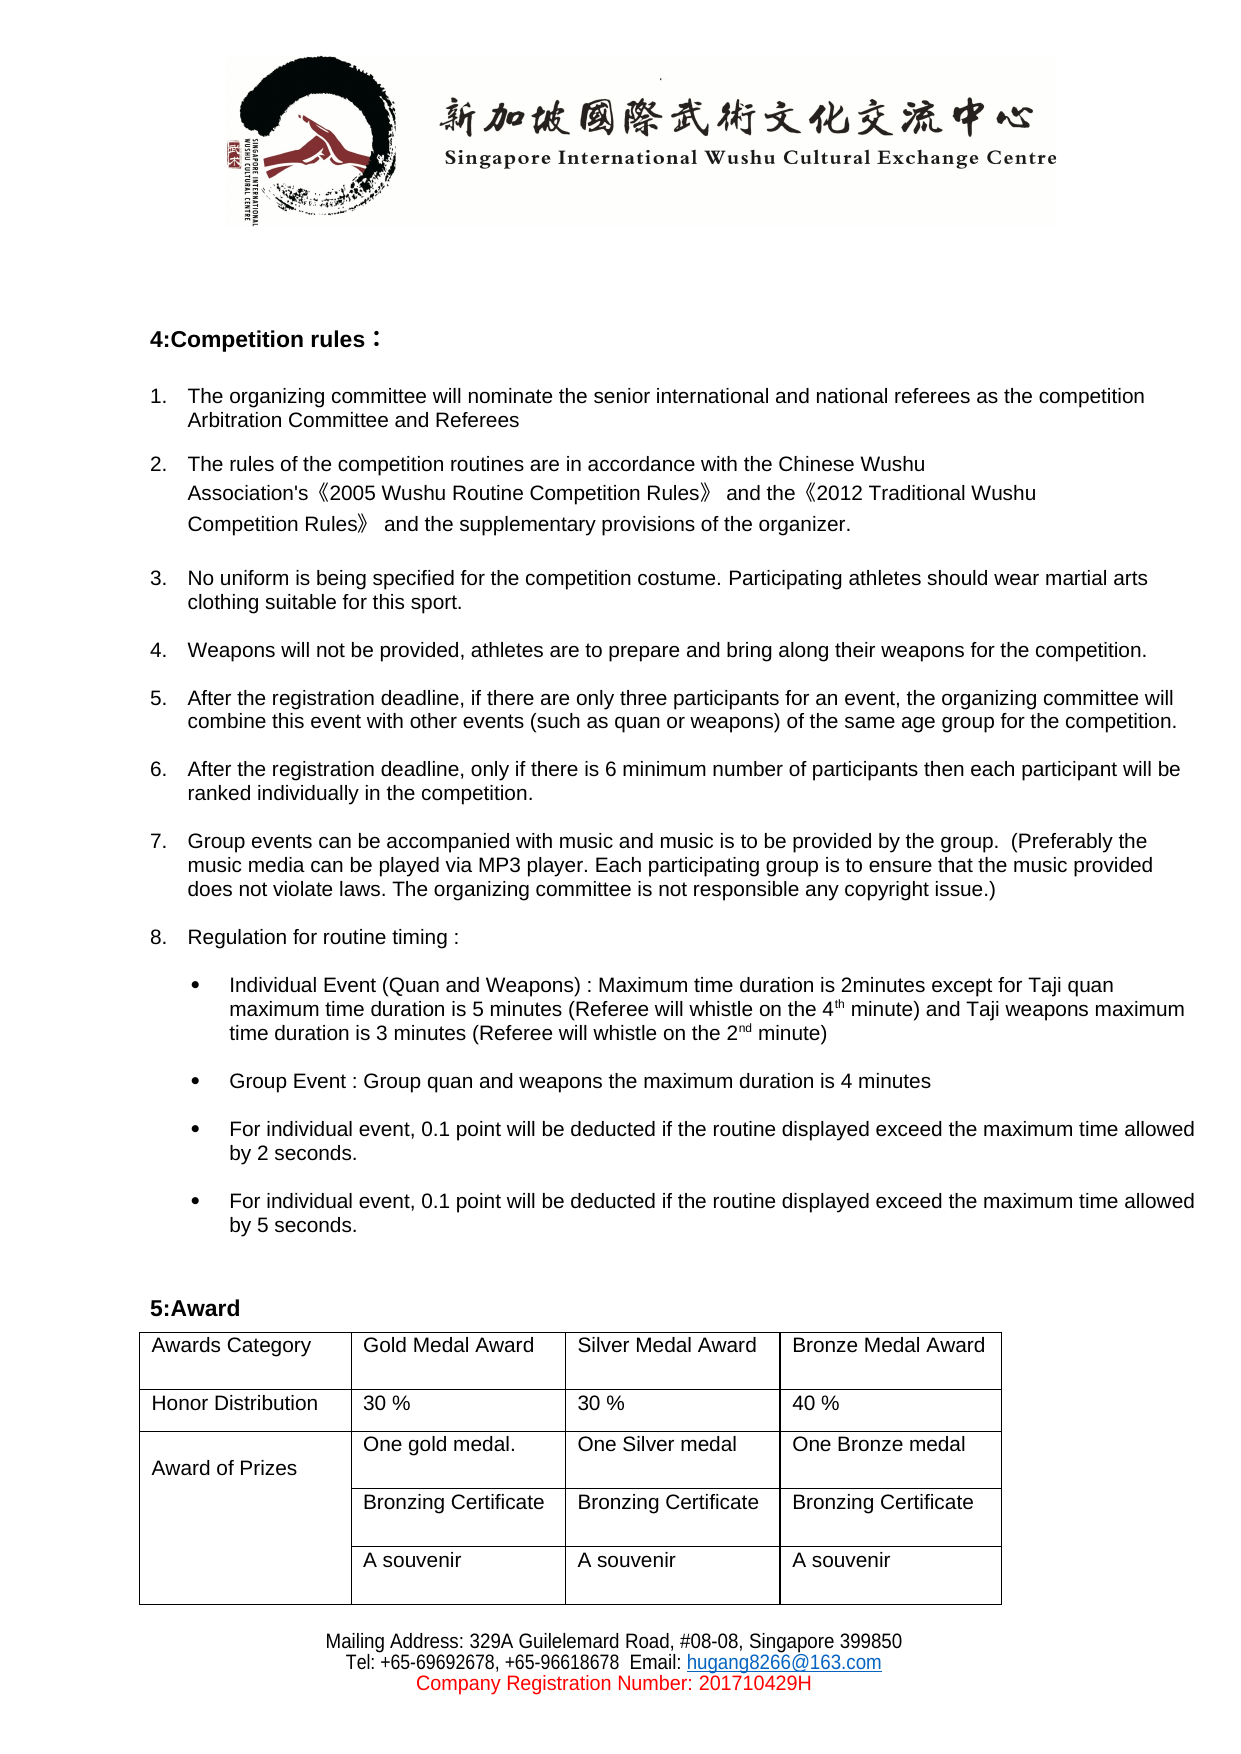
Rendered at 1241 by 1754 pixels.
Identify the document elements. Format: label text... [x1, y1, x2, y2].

list Weapons will not be provided, athletes are to prepare and bring along their weapons for the competition. [150, 637, 1198, 661]
picture [226, 54, 1057, 227]
list After the registration deadline, only if there is 6 minimum number of participants then each participant will be ranked individually in the competition. [150, 757, 1198, 805]
list Individual Event (Quan and Weapons) : Maximum time duration is 2minutes except for Taji quan maximum time duration is 5 minutes (Referee will whistle on the 4th minute) and Taji weapons maximum time duration is 3 minutes (Referee will whistle on the 2nd minute) [192, 973, 1198, 1045]
table_header Silver Medal Award [566, 1333, 779, 1389]
subtitle 5:Award [150, 1295, 1198, 1322]
table_cell Award of Prizes [140, 1432, 351, 1603]
table_cell One Bronze medal [781, 1432, 1001, 1488]
table_cell A souvenir [566, 1547, 779, 1603]
table_cell One gold medal. [352, 1432, 565, 1488]
list Group Event : Group quan and weapons the maximum duration is 4 minutes [192, 1069, 1198, 1093]
table_cell 40 % [781, 1390, 1001, 1431]
list No uniform is being specified for the competition costume. Participating athletes should wear martial arts clothing suitable for this sport. [150, 566, 1198, 613]
list For individual event, 0.1 point will be deducted if the routine displayed exceed the maximum time allowed by 2 seconds. [192, 1117, 1198, 1165]
list For individual event, 0.1 point will be deducted if the routine displayed exceed the maximum time allowed by 5 seconds. [192, 1189, 1198, 1237]
table_cell 30 % [566, 1390, 779, 1431]
text 4:Competition rules： [150, 306, 1198, 358]
table_header Bronze Medal Award [781, 1333, 1001, 1389]
table_cell A souvenir [781, 1547, 1001, 1603]
table_cell 30 % [352, 1390, 565, 1431]
table_cell One Silver medal [566, 1432, 779, 1488]
table_header Awards Category [140, 1333, 351, 1389]
table_header Gold Medal Award [352, 1333, 565, 1389]
table_cell A souvenir [352, 1547, 565, 1603]
table_cell Honor Distribution [140, 1390, 351, 1431]
list The rules of the competition routines are in accordance with the Chinese Wushu Association's《2005 Wushu Routine Competition Rules》 and the《2012 Traditional Wushu Competition Rules》 and the supplementary provisions of the organizer. [150, 451, 1091, 538]
list Regulation for routine timing : [150, 925, 1198, 949]
list Group events can be accompanied with music and music is to be provided by the group. (Preferably the music media can be played via MP3 player. Each participating group is to ensure that the music provided does not violate laws. The organizing committee is not responsible any copyright issue.) [150, 829, 1198, 901]
table_cell Bronzing Certificate [566, 1489, 779, 1546]
table_cell Bronzing Certificate [352, 1489, 565, 1546]
list After the registration deadline, if there are only three participants for an event, the organizing committee will combine this event with other events (such as quan or weapons) of the same age group for the competition. [150, 685, 1198, 733]
table_cell Bronzing Certificate [781, 1489, 1001, 1546]
list The organizing committee will nominate the senior international and national referees as the competition Arbitration Committee and Referees [150, 383, 1198, 431]
